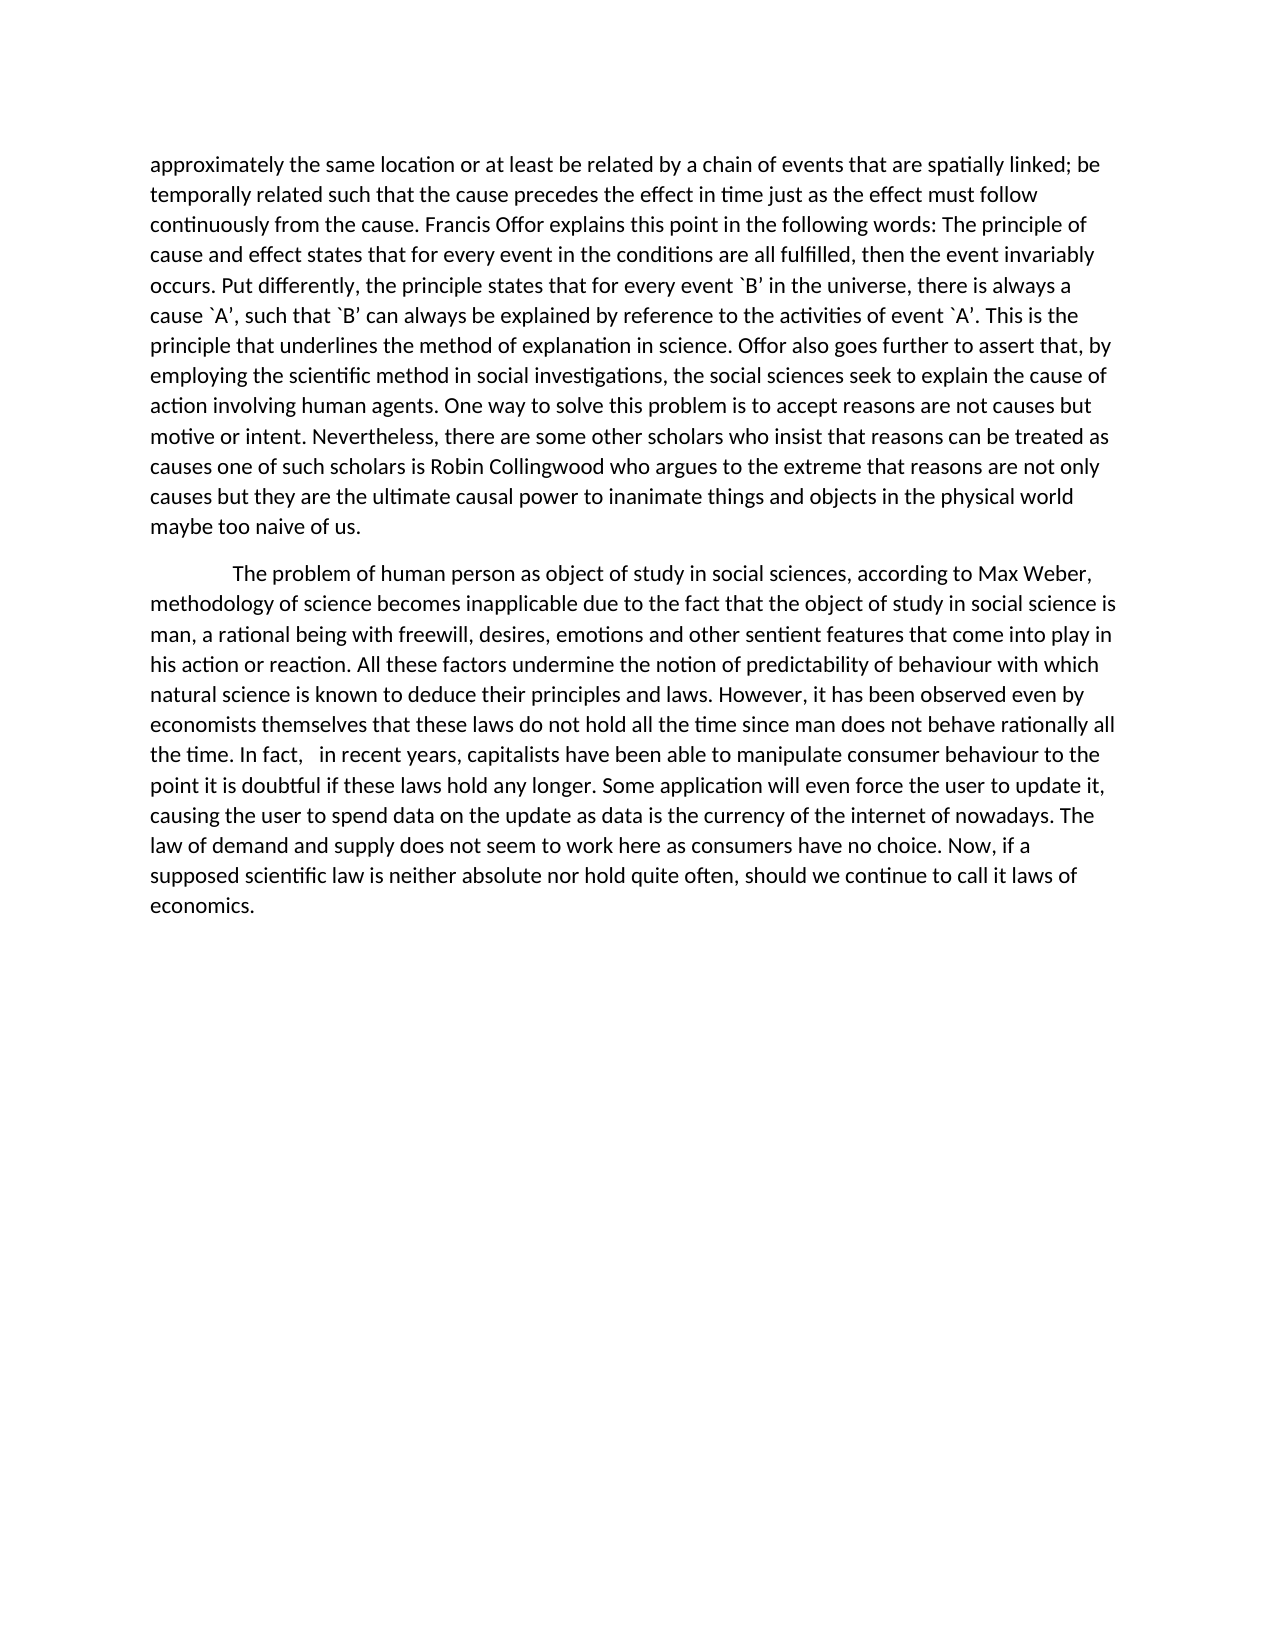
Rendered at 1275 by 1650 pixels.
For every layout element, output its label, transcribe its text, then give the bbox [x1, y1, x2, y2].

text The problem of human person as object of study in social sciences, according to Max Weber, methodology of science becomes inapplicable due to the fact that the object of study in social science is man, a rational being with freewill, desires, emotions and other sentient features that come into play in his action or reaction. All these factors undermine the notion of predictability of behaviour with which natural science is known to deduce their principles and laws. However, it has been observed even by economists themselves that these laws do not hold all the time since man does not behave rationally all the time. In fact, in recent years, capitalists have been able to manipulate consumer behaviour to the point it is doubtful if these laws hold any longer. Some application will even force the user to update it, causing the user to spend data on the update as data is the currency of the internet of nowadays. The law of demand and supply does not seem to work here as consumers have no choice. Now, if a supposed scientific law is neither absolute nor hold quite often, should we continue to call it laws of economics. [150, 559, 1125, 920]
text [150, 150, 1125, 541]
